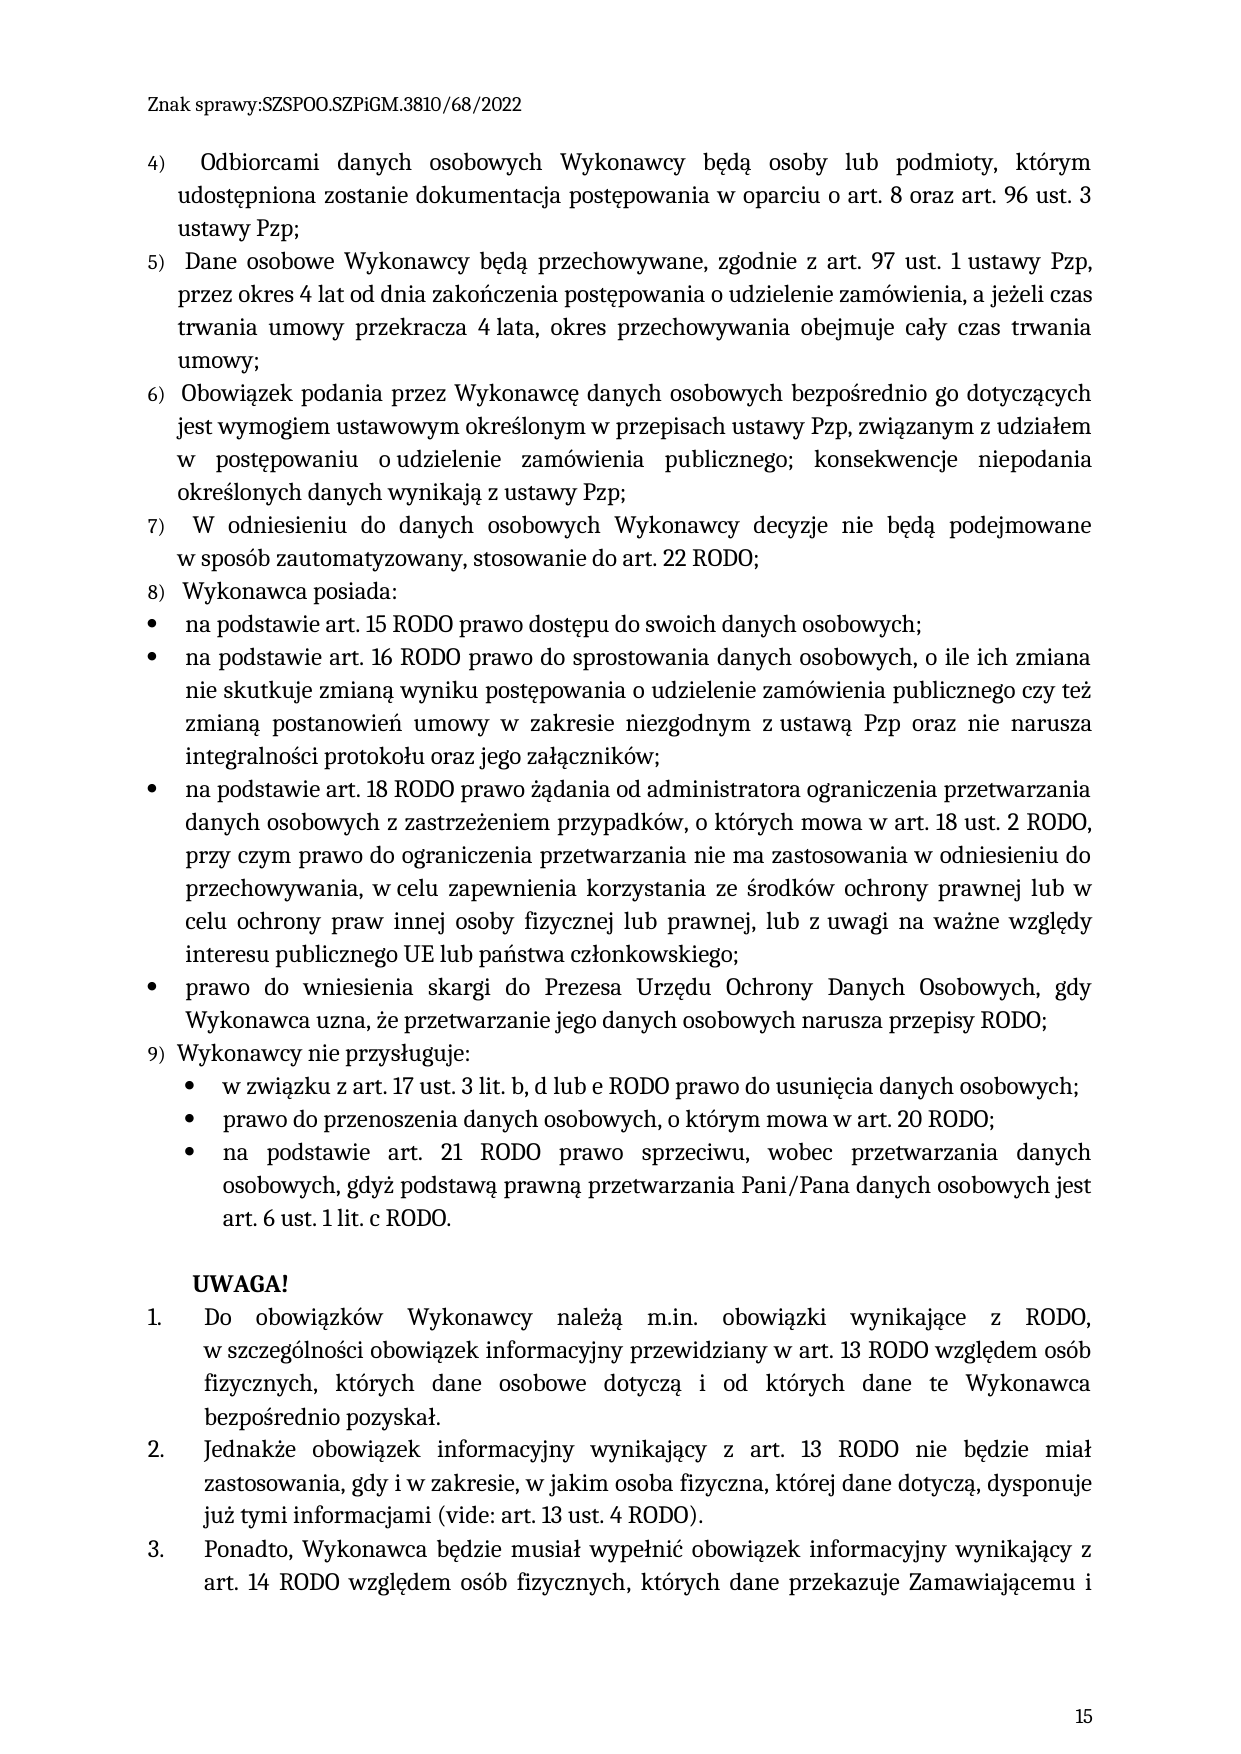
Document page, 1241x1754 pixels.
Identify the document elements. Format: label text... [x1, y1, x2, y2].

list na podstawie art. 21 RODO prawo sprzeciwu, wobec przetwarzania danych osobowych, gdyż podstawą prawną przetwarzania Pani/Pana danych osobowych jest art. 6 ust. 1 lit. c RODO. [185, 1138, 1093, 1233]
list Dane osobowe Wykonawcy będą przechowywane, zgodnie z art. 97 ust. 1 ustawy Pzp, przez okres 4 lat od dnia zakończenia postępowania o udzielenie zamówienia, a jeżeli czas trwania umowy przekracza 4 lata, okres przechowywania obejmuje cały czas trwania umowy; [148, 247, 1093, 374]
list prawo do wniesienia skargi do Prezesa Urzędu Ochrony Danych Osobowych, gdy Wykonawca uzna, że przetwarzanie jego danych osobowych narusza przepisy RODO; [148, 973, 1093, 1035]
text UWAGA! [192, 1270, 1093, 1299]
list Obowiązek podania przez Wykonawcę danych osobowych bezpośrednio go dotyczących jest wymogiem ustawowym określonym w przepisach ustawy Pzp, związanym z udziałem w postępowaniu o udzielenie zamówienia publicznego; konsekwencje niepodania określonych danych wynikają z ustawy Pzp; [148, 379, 1093, 507]
list w związku z art. 17 ust. 3 lit. b, d lub e RODO prawo do usunięcia danych osobowych; [185, 1072, 1093, 1101]
list na podstawie art. 15 RODO prawo dostępu do swoich danych osobowych; [148, 610, 1093, 639]
list na podstawie art. 18 RODO prawo żądania od administratora ograniczenia przetwarzania danych osobowych z zastrzeżeniem przypadków, o których mowa w art. 18 ust. 2 RODO, przy czym prawo do ograniczenia przetwarzania nie ma zastosowania w odniesieniu do przechowywania, w celu zapewnienia korzystania ze środków ochrony prawnej lub w celu ochrony praw innej osoby fizycznej lub prawnej, lub z uwagi na ważne względy interesu publicznego UE lub państwa członkowskiego; [148, 775, 1093, 969]
list Odbiorcami danych osobowych Wykonawcy będą osoby lub podmioty, którym udostępniona zostanie dokumentacja postępowania w oparciu o art. 8 oraz art. 96 ust. 3 ustawy Pzp; [148, 148, 1093, 242]
list prawo do przenoszenia danych osobowych, o którym mowa w art. 20 RODO; [185, 1105, 1093, 1134]
list na podstawie art. 16 RODO prawo do sprostowania danych osobowych, o ile ich zmiana nie skutkuje zmianą wyniku postępowania o udzielenie zamówienia publicznego czy też zmianą postanowień umowy w zakresie niezgodnym z ustawą Pzp oraz nie narusza integralności protokołu oraz jego załączników; [148, 643, 1093, 771]
list Do obowiązków Wykonawcy należą m.in. obowiązki wynikające z RODO, w szczególności obowiązek informacyjny przewidziany w art. 13 RODO względem osób fizycznych, których dane osobowe dotyczą i od których dane te Wykonawca bezpośrednio pozyskał. [148, 1303, 1093, 1431]
list Jednakże obowiązek informacyjny wynikający z art. 13 RODO nie będzie miał zastosowania, gdy i w zakresie, w jakim osoba fizyczna, której dane dotyczą, dysponuje już tymi informacjami (vide: art. 13 ust. 4 RODO). [148, 1435, 1093, 1530]
list Wykonawcy nie przysługuje: [148, 1039, 1093, 1068]
list Wykonawca posiada: [148, 577, 1093, 606]
list W odniesieniu do danych osobowych Wykonawcy decyzje nie będą podejmowane w sposób zautomatyzowany, stosowanie do art. 22 RODO; [148, 511, 1093, 573]
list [148, 1534, 1093, 1596]
